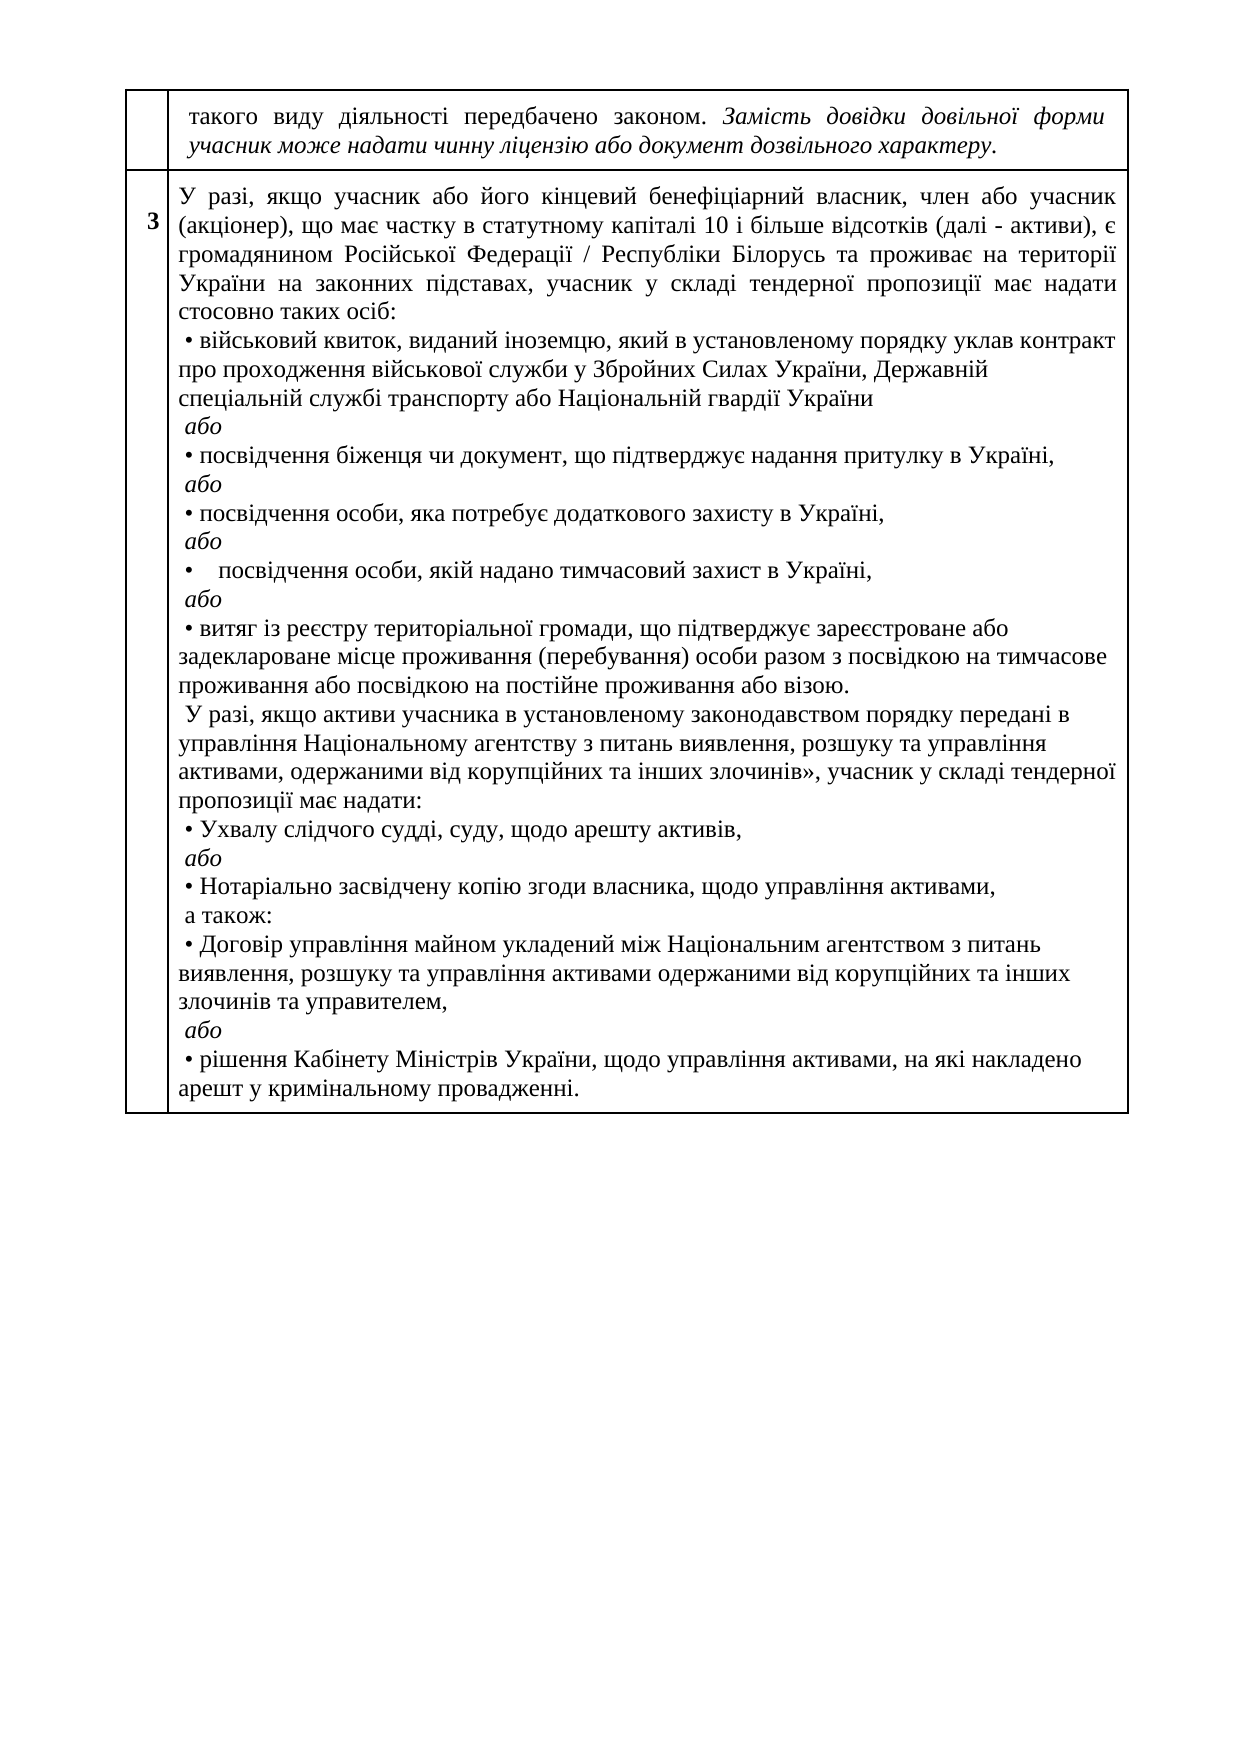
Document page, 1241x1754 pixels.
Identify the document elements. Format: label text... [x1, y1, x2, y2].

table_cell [169, 91, 1127, 169]
table_cell 2 [127, 91, 167, 169]
table_cell 3 [127, 171, 167, 1112]
table_cell У разі, якщо учасник або його кінцевий бенефіціарний власник, член або учасник (акціонер), що має частку в статутному капіталі 10 і більше відсотків (далі - активи), є громадянином Російської Федерації / Республіки Білорусь та проживає на території України на законних підставах, учасник у складі тендерної пропозиції має надати стосовно таких осіб: • військовий квиток, виданий іноземцю, який в установленому порядку уклав контракт про проходження військової служби у Збройних Силах України, Державній спеціальній службі транспорту або Національній гвардії України або • посвідчення біженця чи документ, що підтверджує надання притулку в Україні, або • посвідчення особи, яка потребує додаткового захисту в Україні, або • посвідчення особи, якій надано тимчасовий захист в Україні, або • витяг із реєстру територіальної громади, що підтверджує зареєстроване або задеклароване місце проживання (перебування) особи разом з посвідкою на тимчасове проживання або посвідкою на постійне проживання або візою. У разі, якщо активи учасника в установленому законодавством порядку передані в управління Національному агентству з питань виявлення, розшуку та управління активами, одержаними від корупційних та інших злочинів», учасник у складі тендерної пропозиції має надати: • Ухвалу слідчого судді, суду, щодо арешту активів, або • Нотаріально засвідчену копію згоди власника, щодо управління активами, а також: • Договір управління майном укладений між Національним агентством з питань виявлення, розшуку та управління активами одержаними від корупційних та інших злочинів та управителем, або • рішення Кабінету Міністрів України, щодо управління активами, на які накладено арешт у кримінальному провадженні. [169, 171, 1127, 1112]
